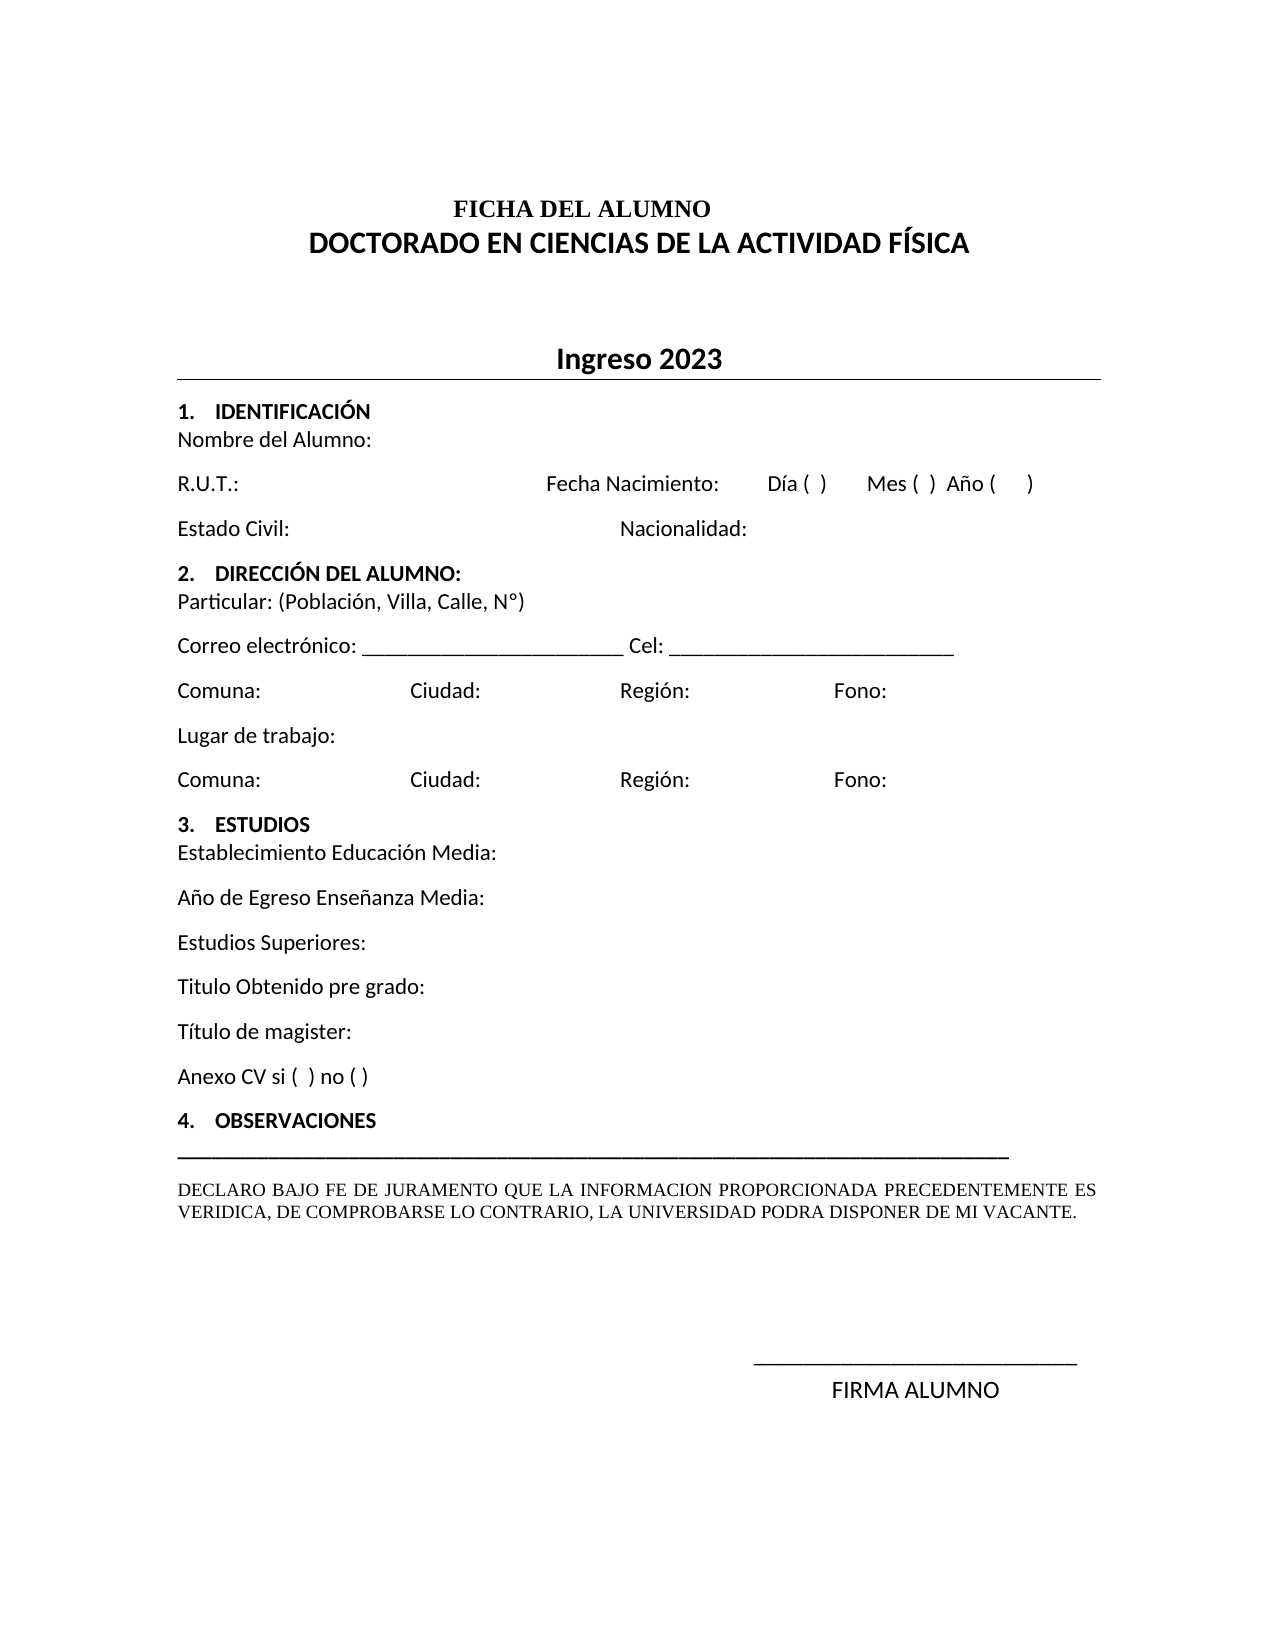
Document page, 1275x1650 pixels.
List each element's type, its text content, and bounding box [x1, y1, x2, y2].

text R.U.T.: Fecha Nacimiento: Día ( ) Mes ( ) Año ( ) [177, 469, 1098, 497]
text Titulo Obtenido pre grado: [177, 972, 1098, 1000]
list ESTUDIOS [177, 810, 1098, 838]
text Título de magister: [177, 1017, 1098, 1045]
text Lugar de trabajo: [177, 721, 1098, 749]
list DIRECCIÓN DEL ALUMNO: [177, 559, 1098, 587]
list IDENTIFICACIÓN [177, 397, 1098, 425]
text Ingreso 2023 [177, 339, 1101, 379]
text Nombre del Alumno: [177, 425, 1098, 453]
text Establecimiento Educación Media: [177, 838, 1098, 866]
text Estado Civil: Nacionalidad: [177, 514, 1098, 542]
list OBSERVACIONES [177, 1106, 1098, 1134]
text Estudios Superiores: [177, 928, 1098, 956]
text Comuna: Ciudad: Región: Fono: [177, 766, 1098, 794]
text Particular: (Población, Villa, Calle, Nº) [177, 587, 1098, 615]
text DECLARO BAJO FE DE JURAMENTO QUE LA INFORMACION PROPORCIONADA PRECEDENTEMENTE ES VERIDICA, DE COMPROBARSE LO CONTRARIO, LA UNIVERSIDAD PODRA DISPONER DE MI VACANTE. [177, 1179, 1098, 1222]
text Año de Egreso Enseñanza Media: [177, 883, 1098, 911]
text DOCTORADO EN CIENCIAS DE LA ACTIVIDAD FÍSICA [177, 223, 1101, 261]
subtitle FICHA DEL ALUMNO [177, 194, 1098, 223]
text Correo electrónico: _______________________ Cel: _________________________ [177, 632, 1098, 659]
text __________________________ FIRMA ALUMNO [177, 1338, 1098, 1405]
text _________________________________________________________________________ [177, 1134, 1098, 1162]
text Anexo CV si ( ) no ( ) [177, 1062, 1098, 1090]
text Comuna: Ciudad: Región: Fono: [177, 676, 1098, 704]
